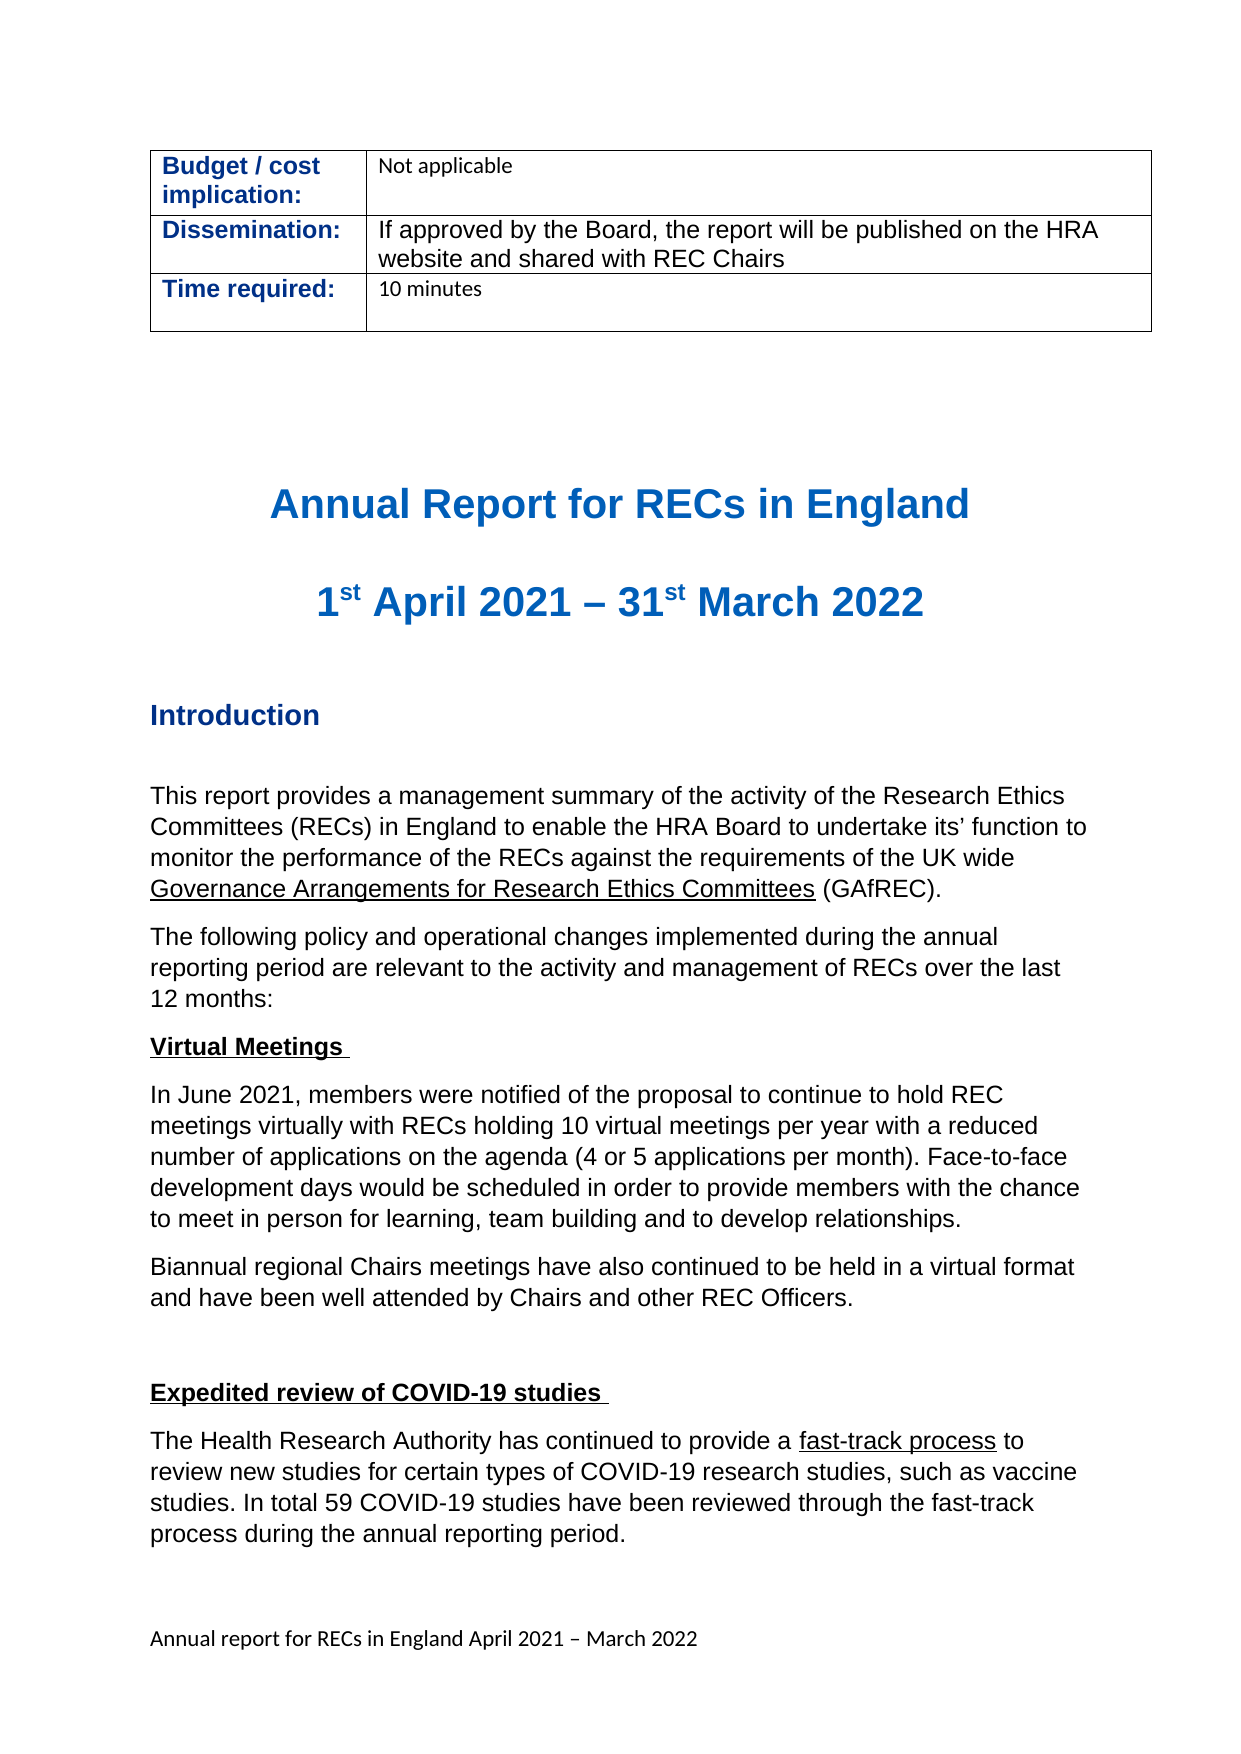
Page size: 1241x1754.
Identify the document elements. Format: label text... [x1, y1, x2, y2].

table_cell Not applicable [367, 151, 1151, 214]
text Biannual regional Chairs meetings have also continued to be held in a virtual format and have been well attended by Chairs and other REC Officers. [150, 1252, 1090, 1311]
text In June 2021, members were notified of the proposal to continue to hold REC meetings virtually with RECs holding 10 virtual meetings per year with a reduced number of applications on the agenda (4 or 5 applications per month). Face-to-face development days would be scheduled in order to provide members with the chance to meet in person for learning, team building and to develop relationships. [150, 1080, 1090, 1233]
table_cell Dissemination: [151, 216, 366, 273]
text Virtual Meetings [150, 1032, 1090, 1061]
table_cell If approved by the Board, the report will be published on the HRA website and shared with REC Chairs [367, 216, 1151, 273]
text Expedited review of COVID-19 studies [150, 1378, 1090, 1407]
table_cell Time required: [151, 274, 366, 331]
subtitle Introduction [150, 697, 1090, 731]
text The Health Research Authority has continued to provide a fast-track process to review new studies for certain types of COVID-19 research studies, such as vaccine studies. In total 59 COVID-19 studies have been reviewed through the fast-track process during the annual reporting period. [150, 1426, 1090, 1548]
text This report provides a management summary of the activity of the Research Ethics Committees (RECs) in England to enable the HRA Board to undertake its’ function to monitor the performance of the RECs against the requirements of the UK wide Governance Arrangements for Research Ethics Committees (GAfREC). [150, 781, 1090, 903]
text Annual Report for RECs in England [150, 480, 1090, 528]
text 1st April 2021 – 31st March 2022 [150, 578, 1090, 626]
table_cell Budget / cost implication: [151, 151, 366, 214]
table_cell 10 minutes [367, 274, 1151, 331]
text The following policy and operational changes implemented during the annual reporting period are relevant to the activity and management of RECs over the last 12 months: [150, 922, 1090, 1013]
